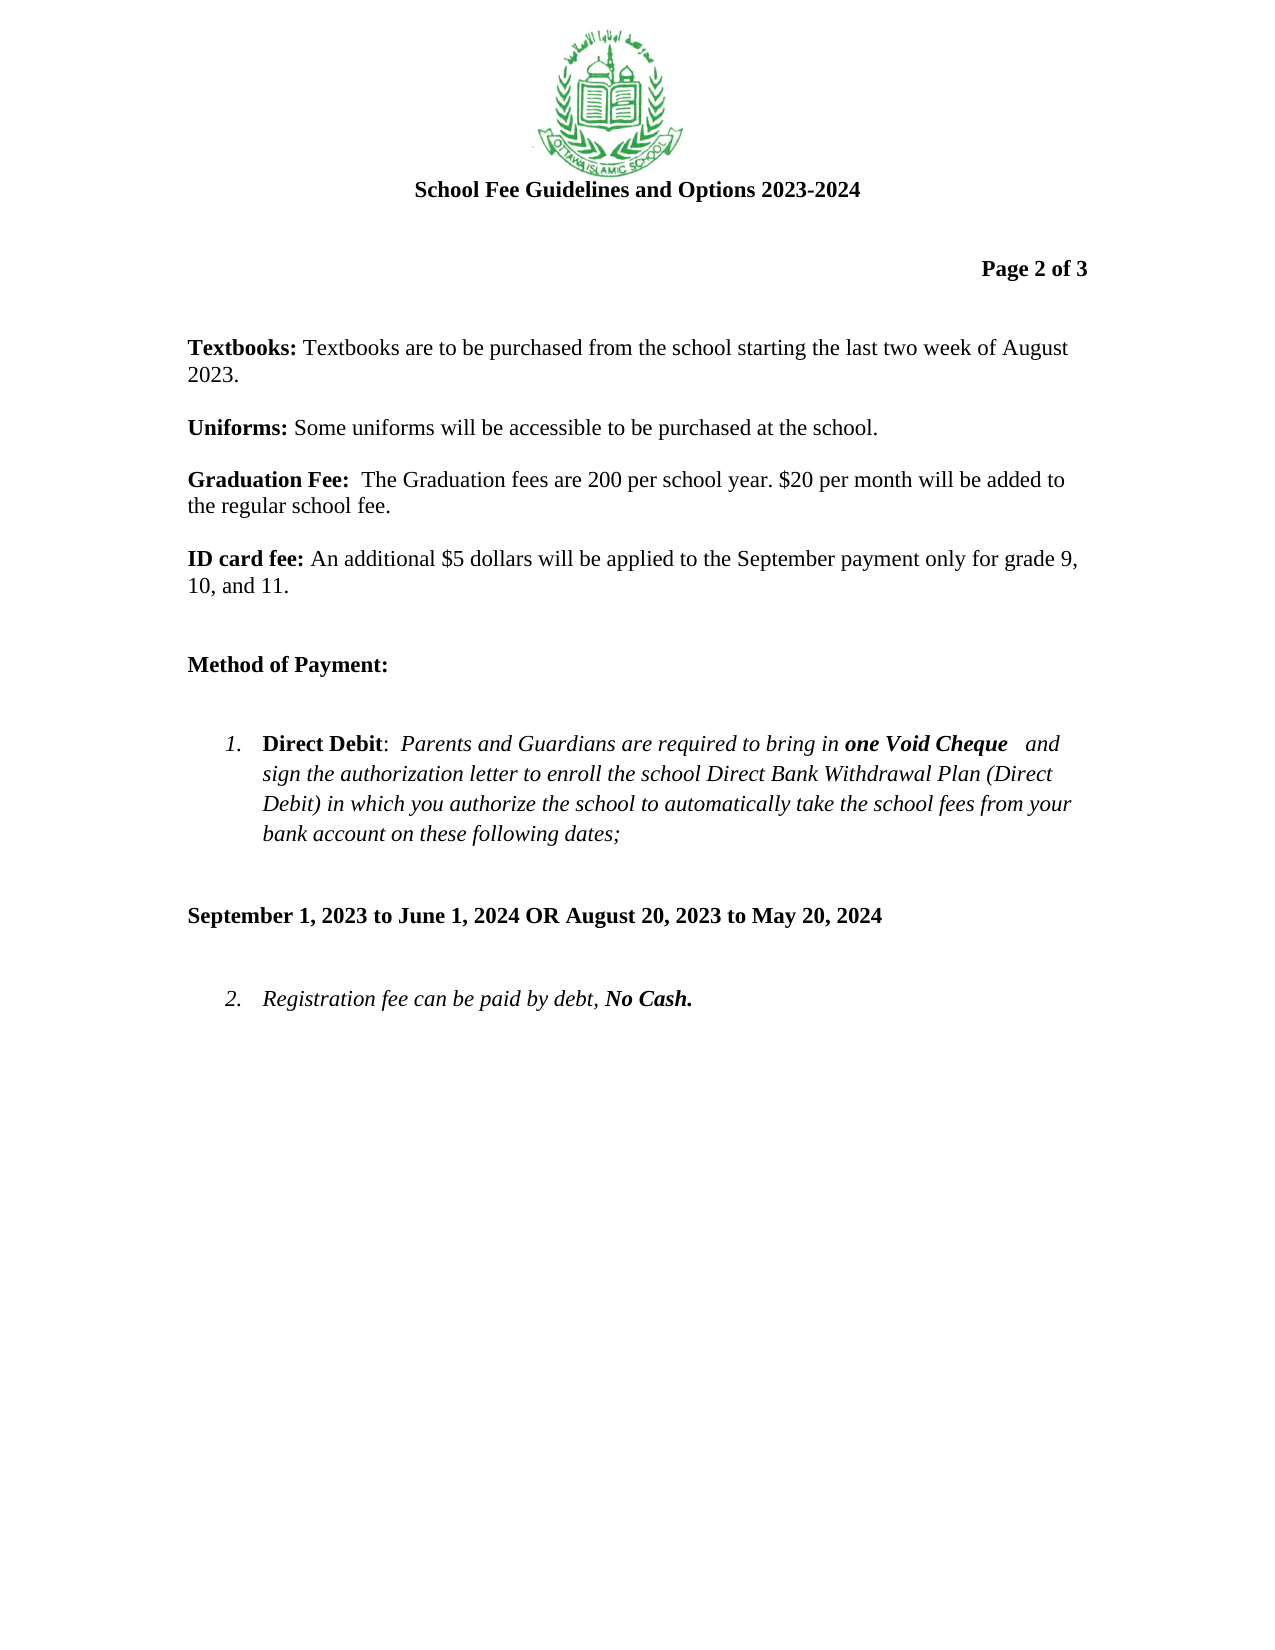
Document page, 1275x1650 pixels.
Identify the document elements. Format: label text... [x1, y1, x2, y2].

subtitle School Fee Guidelines and Options 2023-2024 [187, 176, 1087, 203]
text Graduation Fee: The Graduation fees are 200 per school year. $20 per month will be added to the regular school fee. [187, 466, 1087, 519]
text ID card fee: An additional $5 dollars will be applied to the September payment only for grade 9, 10, and 11. [187, 545, 1087, 598]
list Direct Debit: Parents and Guardians are required to bring in one Void Cheque and sign the authorization letter to enroll the school Direct Bank Withdrawal Plan (Direct Debit) in which you authorize the school to automatically take the school fees from your bank account on these following dates; [225, 730, 1087, 847]
picture [529, 26, 688, 176]
text Textbooks: Textbooks are to be purchased from the school starting the last two week of August 2023. [187, 334, 1087, 387]
text Method of Payment: [187, 651, 1087, 677]
text September 1, 2023 to June 1, 2024 OR August 20, 2023 to May 20, 2024 [187, 902, 1087, 928]
text Page 2 of 3 [187, 255, 1087, 282]
text Uniforms: Some uniforms will be accessible to be purchased at the school. [187, 413, 1087, 440]
list Registration fee can be paid by debt, No Cash. [225, 984, 1087, 1011]
